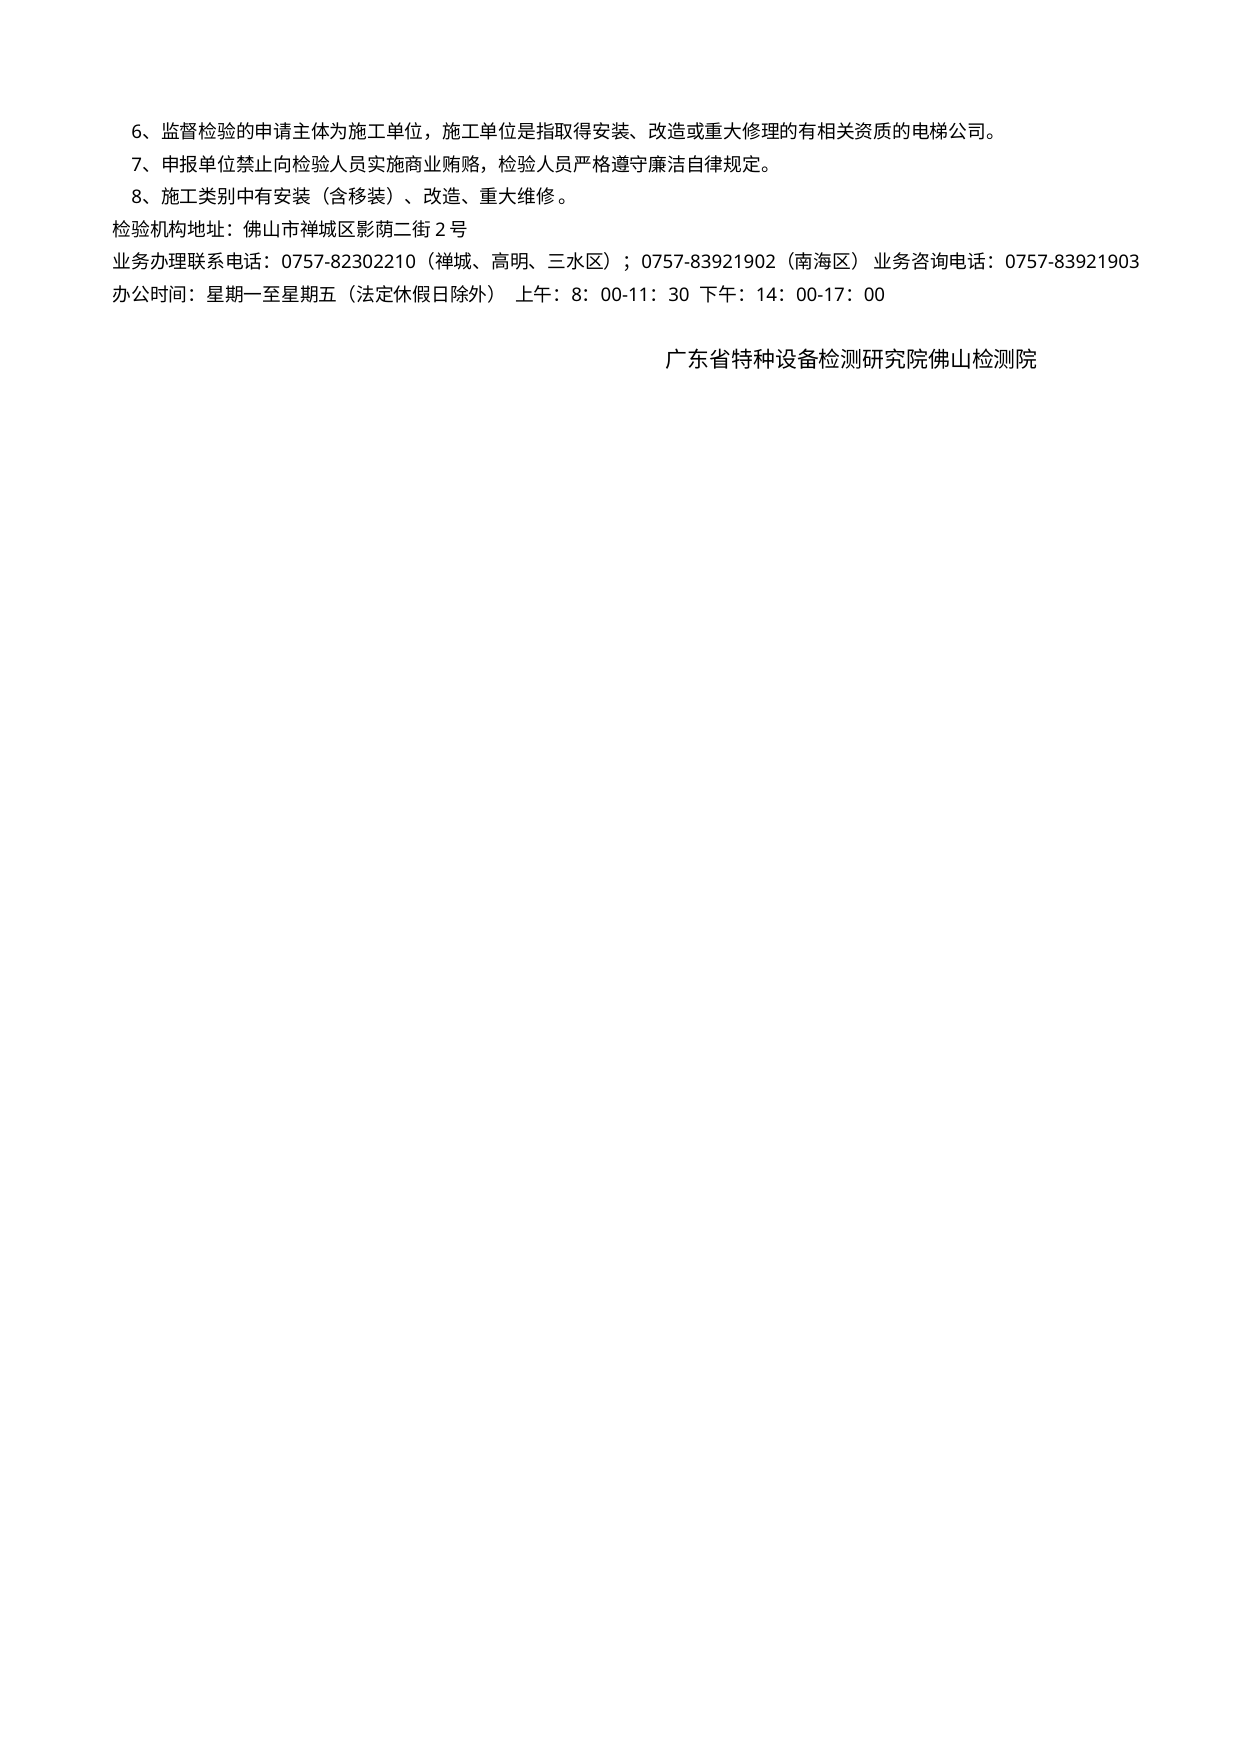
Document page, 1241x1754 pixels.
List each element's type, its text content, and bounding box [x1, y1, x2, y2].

text 8、施工类别中有安装（含移装）、改造、重大维修 。 [75, 179, 1165, 212]
text 检验机构地址：佛山市禅城区影荫二街2号 [75, 212, 1165, 244]
text 广东省特种设备检测研究院佛山检测院 [75, 342, 1165, 374]
text 办公时间：星期一至星期五（法定休假日除外） 上午：8：00-11：30 下午：14：00-17：00 [75, 277, 1165, 309]
text 7、申报单位禁止向检验人员实施商业贿赂，检验人员严格遵守廉洁自律规定。 [75, 147, 1165, 179]
text 业务办理联系电话：0757-82302210（禅城、高明、三水区）；0757-83921902（南海区） 业务咨询电话：0757-83921903 [75, 244, 1165, 277]
text 6、监督检验的申请主体为施工单位，施工单位是指取得安装、改造或重大修理的有相关资质的电梯公司。 [75, 114, 1165, 147]
